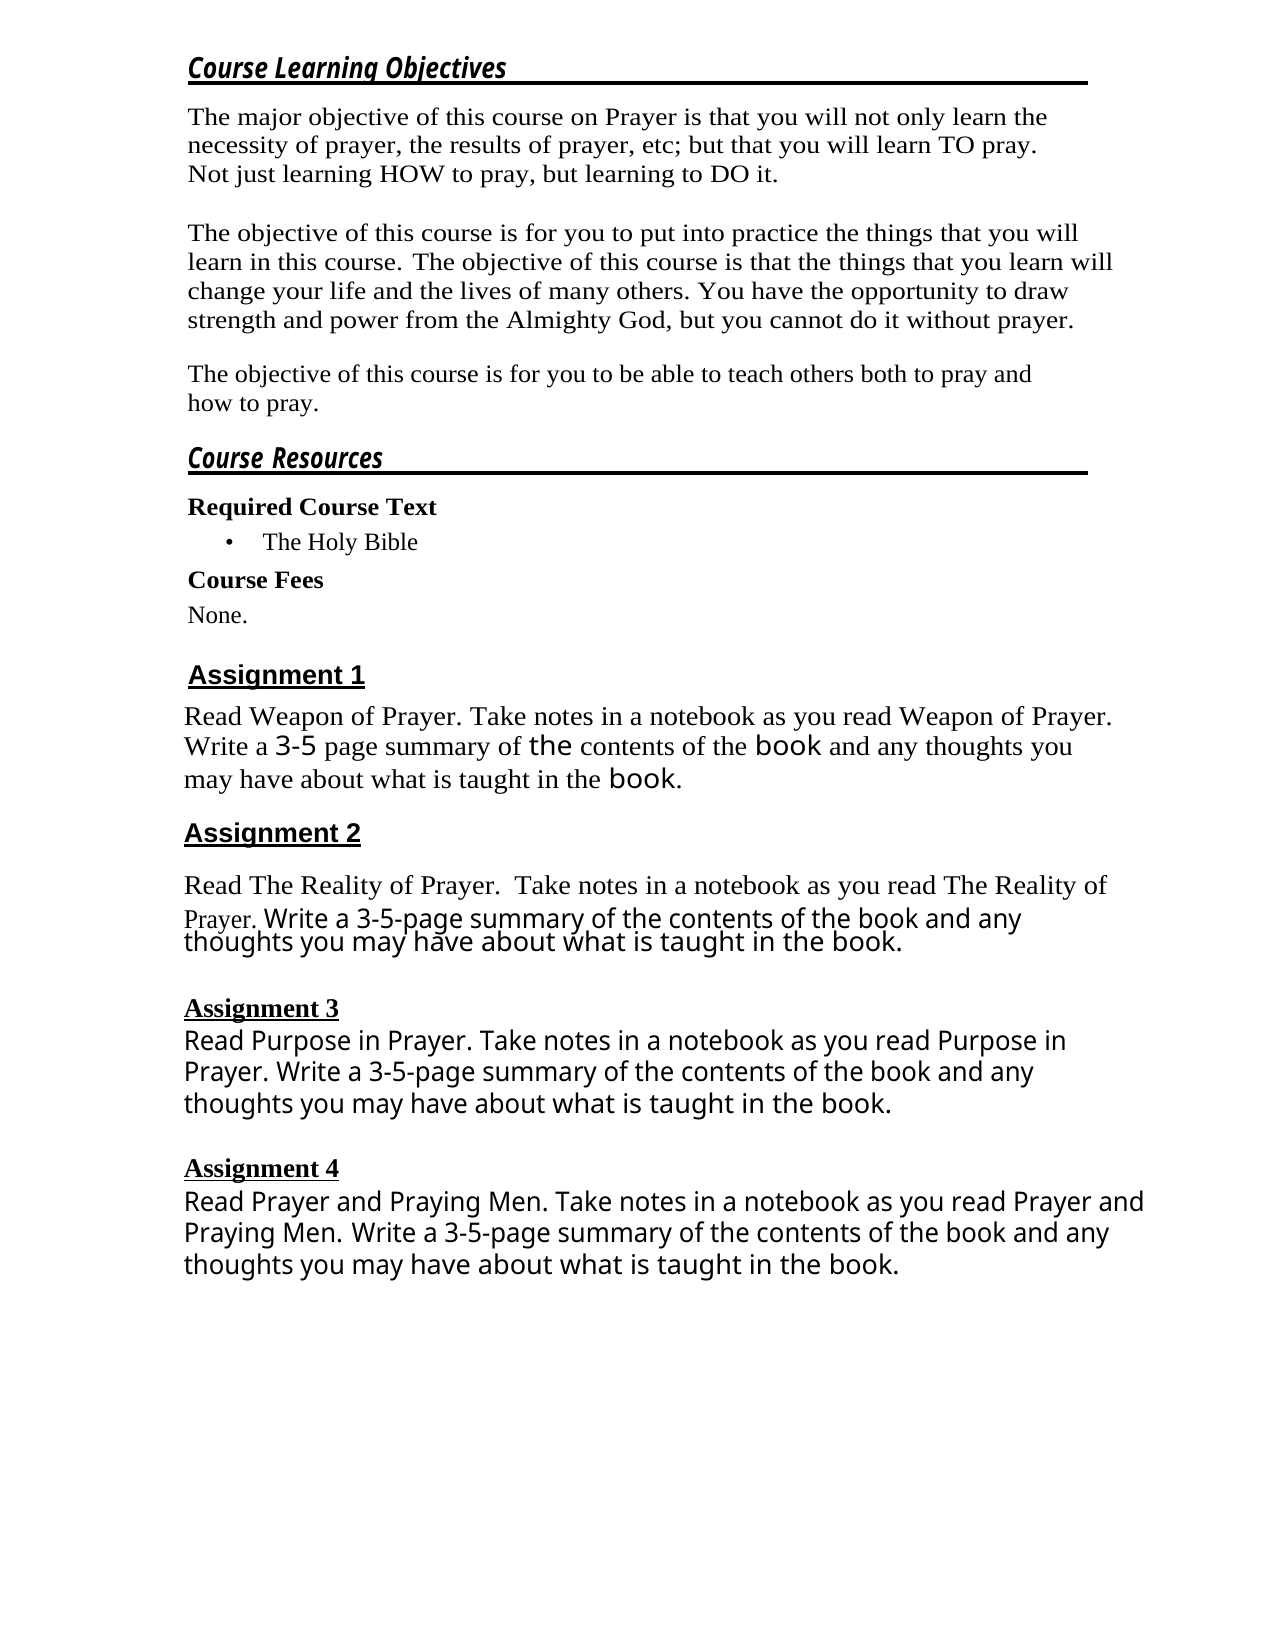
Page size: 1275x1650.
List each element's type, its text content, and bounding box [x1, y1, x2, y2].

text Read Weapon of Prayer. Take notes in a notebook as you read Weapon of Prayer. Write a 3-5 page summary of the contents of the book and any thoughts you may have about what is taught in the book. [183, 703, 1122, 796]
text Read The Reality of Prayer. Take notes in a notebook as you read The Reality of [183, 871, 1173, 901]
text None. [187, 600, 1173, 629]
subtitle Course Resources [187, 437, 1173, 477]
text The objective of this course is for you to be able to teach others both to pray and how to pray. [187, 359, 1075, 416]
text Read Purpose in Prayer. Take notes in a notebook as you read Purpose in Prayer. Write a 3-5‐page summary of the contents of the book and any thoughts you may have about what is taught in the book. [183, 1025, 1143, 1121]
text Read Prayer and Praying Men. Take notes in a notebook as you read Prayer and Praying Men. Write a 3-5‐page summary of the contents of the book and any thoughts you may have about what is taught in the book. [183, 1186, 1146, 1282]
subtitle Course Fees [187, 565, 1173, 594]
text Assignment 3 [183, 993, 1173, 1023]
text The major objective of this course on Prayer is that you will not only learn the necessity of prayer, the results of prayer, etc; but that you will learn TO pray. Not just learning HOW to pray, but learning to DO it. [187, 102, 1075, 188]
text The objective of this course is for you to put into practice the things that you will learn in this course. The objective of this course is that the things that you learn will change your life and the lives of many others. You have the opportunity to draw strength and power from the Almighty God, but you cannot do it without prayer. [187, 218, 1122, 334]
text Assignment 2 [183, 817, 1173, 848]
list The Holy Bible [225, 527, 471, 556]
text Prayer. Write a 3-5‐page summary of the contents of the book and any thoughts you may have about what is taught in the book. [183, 907, 1122, 959]
subtitle Course Learning Objectives [187, 47, 1173, 87]
text Assignment 4 [183, 1154, 1173, 1184]
subtitle Required Course Text [187, 492, 1173, 520]
text Assignment 1 [188, 659, 1173, 691]
